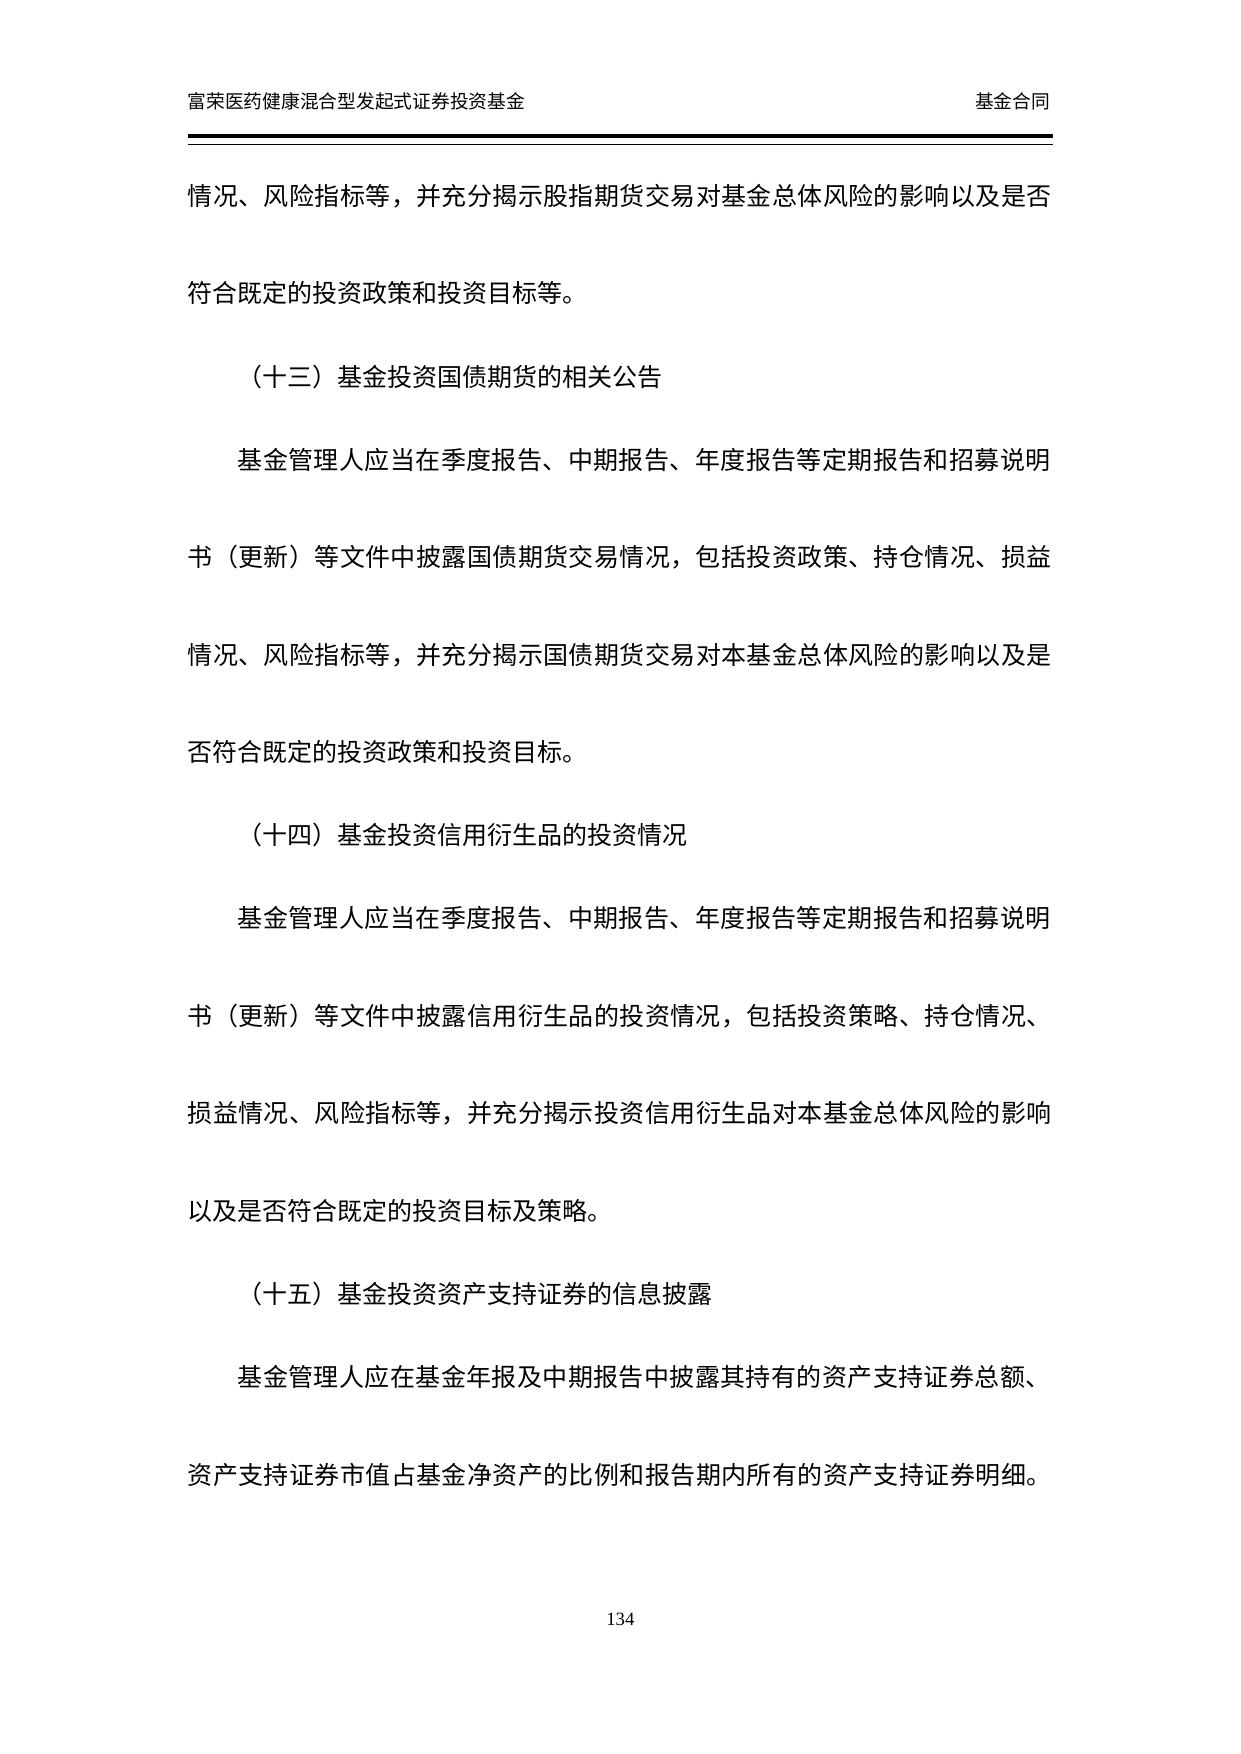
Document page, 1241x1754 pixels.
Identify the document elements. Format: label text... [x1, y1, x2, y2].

text （十三）基金投资国债期货的相关公告 [187, 343, 1053, 408]
text 基金管理人应当在季度报告、中期报告、年度报告等定期报告和招募说明书（更新）等文件中披露信用衍生品的投资情况，包括投资策略、持仓情况、损益情况、风险指标等，并充分揭示投资信用衍生品对本基金总体风险的影响以及是否符合既定的投资目标及策略。 [187, 884, 1053, 1242]
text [187, 1343, 1053, 1506]
text （十五）基金投资资产支持证券的信息披露 [187, 1260, 1053, 1325]
text （十四）基金投资信用衍生品的投资情况 [187, 801, 1053, 866]
text 基金管理人应当在季度报告、中期报告、年度报告等定期报告和招募说明书（更新）等文件中披露国债期货交易情况，包括投资政策、持仓情况、损益情况、风险指标等，并充分揭示国债期货交易对本基金总体风险的影响以及是否符合既定的投资政策和投资目标。 [187, 426, 1053, 783]
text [187, 162, 1053, 324]
